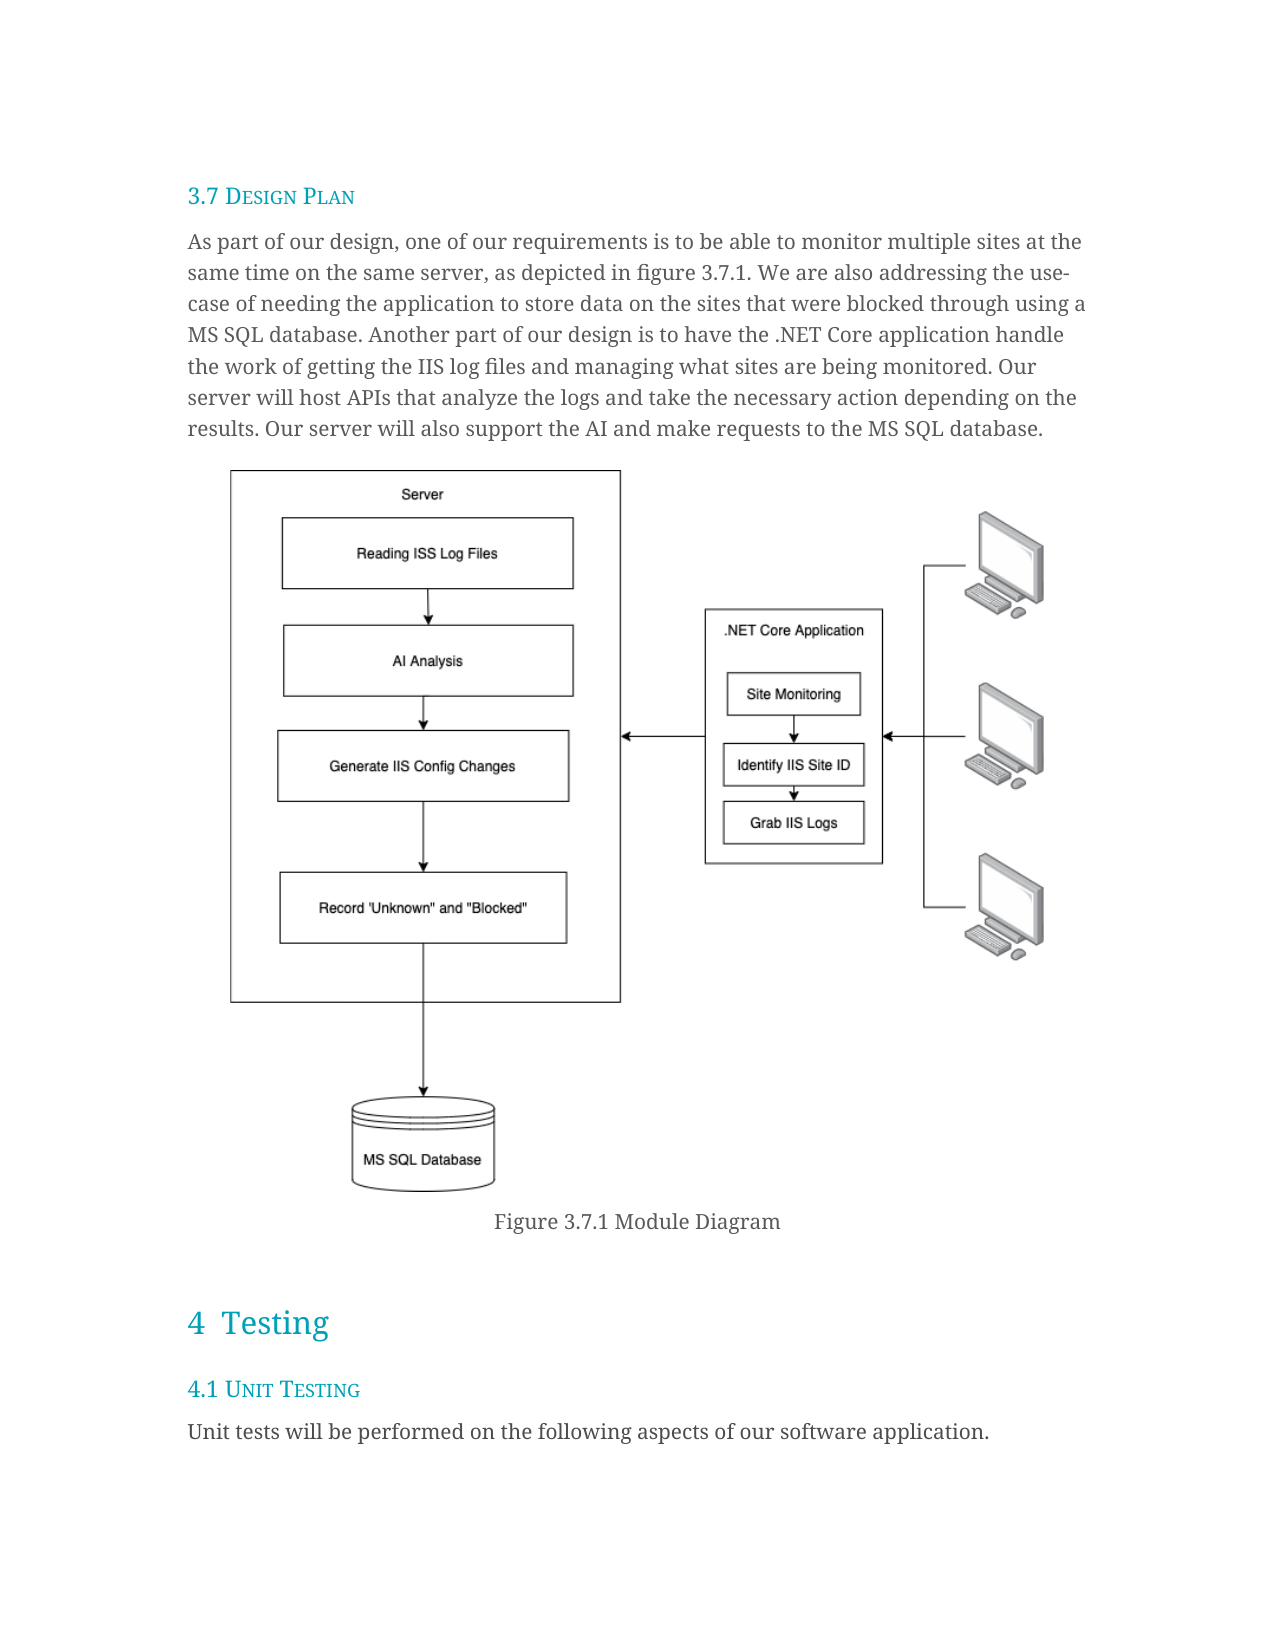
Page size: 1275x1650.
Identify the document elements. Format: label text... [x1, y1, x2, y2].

text Unit tests will be performed on the following aspects of our software application. [187, 1417, 1087, 1446]
text Figure 3.7.1 Module Diagram [187, 1207, 1087, 1235]
text As part of our design, one of our requirements is to be able to monitor multiple sites at the same time on the same server, as depicted in figure 3.7.1. We are also addressing the use-case of needing the application to store data on the sites that were blocked through using a MS SQL database. Another part of our design is to have the .NET Core application handle the work of getting the IIS log files and managing what sites are being monitored. Our server will host APIs that analyze the logs and take the necessary action depending on the results. Our server will also support the AI and make requests to the MS SQL database. [187, 227, 1087, 443]
subtitle Design Plan [187, 180, 1087, 211]
subtitle Unit Testing [187, 1372, 1087, 1404]
picture [230, 470, 1045, 1192]
subtitle 4 Testing [187, 1301, 1087, 1343]
